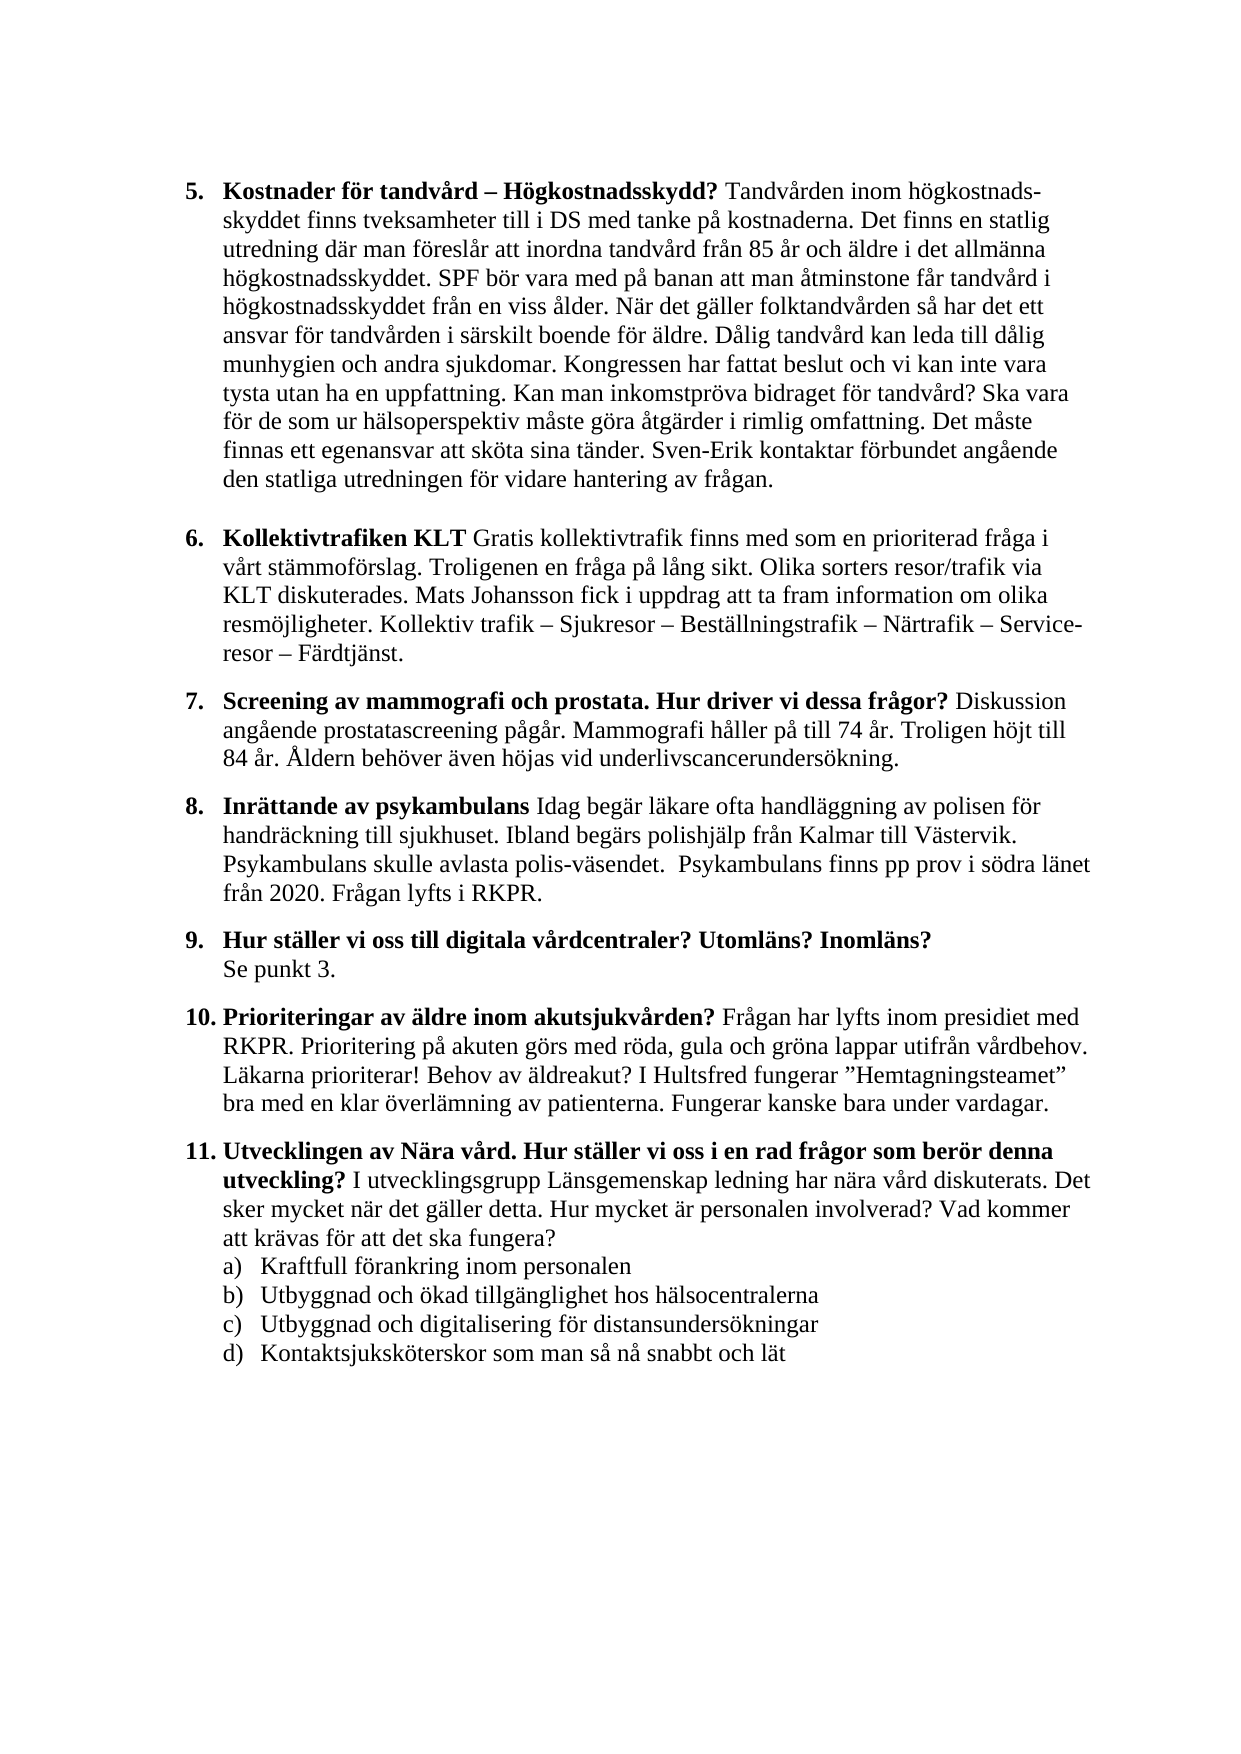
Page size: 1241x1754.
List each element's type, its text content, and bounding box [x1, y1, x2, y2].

list Se punkt 3. [223, 954, 1093, 983]
list Kontaktsjuksköterskor som man så nå snabbt och lät [223, 1338, 1093, 1366]
list Utbyggnad och digitalisering för distansundersökningar [223, 1309, 1093, 1338]
list Screening av mammografi och prostata. Hur driver vi dessa frågor? Diskussion angående prostatascreening pågår. Mammografi håller på till 74 år. Troligen höjt till 84 år. Åldern behöver även höjas vid underlivscancerundersökning. [185, 686, 1093, 772]
list Prioriteringar av äldre inom akutsjukvården? Frågan har lyfts inom presidiet med RKPR. Prioritering på akuten görs med röda, gula och gröna lappar utifrån vårdbehov. Läkarna prioriterar! Behov av äldreakut? I Hultsfred fungerar ”Hemtagningsteamet” bra med en klar överlämning av patienterna. Fungerar kanske bara under vardagar. [185, 1002, 1093, 1117]
list Inrättande av psykambulans Idag begär läkare ofta handläggning av polisen för handräckning till sjukhuset. Ibland begärs polishjälp från Kalmar till Västervik. Psykambulans skulle avlasta polis-väsendet. Psykambulans finns pp prov i södra länet från 2020. Frågan lyfts i RKPR. [185, 791, 1093, 906]
list Kollektivtrafiken KLT Gratis kollektivtrafik finns med som en prioriterad fråga i vårt stämmoförslag. Troligenen en fråga på lång sikt. Olika sorters resor/trafik via KLT diskuterades. Mats Johansson fick i uppdrag att ta fram information om olika resmöjligheter. Kollektiv trafik – Sjukresor – Beställningstrafik – Närtrafik – Service- resor – Färdtjänst. [185, 523, 1093, 667]
list Utbyggnad och ökad tillgänglighet hos hälsocentralerna [223, 1280, 1093, 1309]
list Hur ställer vi oss till digitala vårdcentraler? Utomläns? Inomläns? [185, 926, 1093, 954]
list Kostnader för tandvård – Högkostnadsskydd? Tandvården inom högkostnads-skyddet finns tveksamheter till i DS med tanke på kostnaderna. Det finns en statlig utredning där man föreslår att inordna tandvård från 85 år och äldre i det allmänna högkostnadsskyddet. SPF bör vara med på banan att man åtminstone får tandvård i högkostnadsskyddet från en viss ålder. När det gäller folktandvården så har det ett ansvar för tandvården i särskilt boende för äldre. Dålig tandvård kan leda till dålig munhygien och andra sjukdomar. Kongressen har fattat beslut och vi kan inte vara tysta utan ha en uppfattning. Kan man inkomstpröva bidraget för tandvård? Ska vara för de som ur hälsoperspektiv måste göra åtgärder i rimlig omfattning. Det måste finnas ett egenansvar att sköta sina tänder. Sven-Erik kontaktar förbundet angående den statliga utredningen för vidare hantering av frågan. [185, 176, 1093, 493]
list utveckling? I utvecklingsgrupp Länsgemenskap ledning har nära vård diskuterats. Det sker mycket när det gäller detta. Hur mycket är personalen involverad? Vad kommer att krävas för att det ska fungera? [223, 1165, 1093, 1251]
list Kraftfull förankring inom personalen [223, 1251, 1093, 1280]
list Utvecklingen av Nära vård. Hur ställer vi oss i en rad frågor som berör denna [185, 1136, 1093, 1165]
